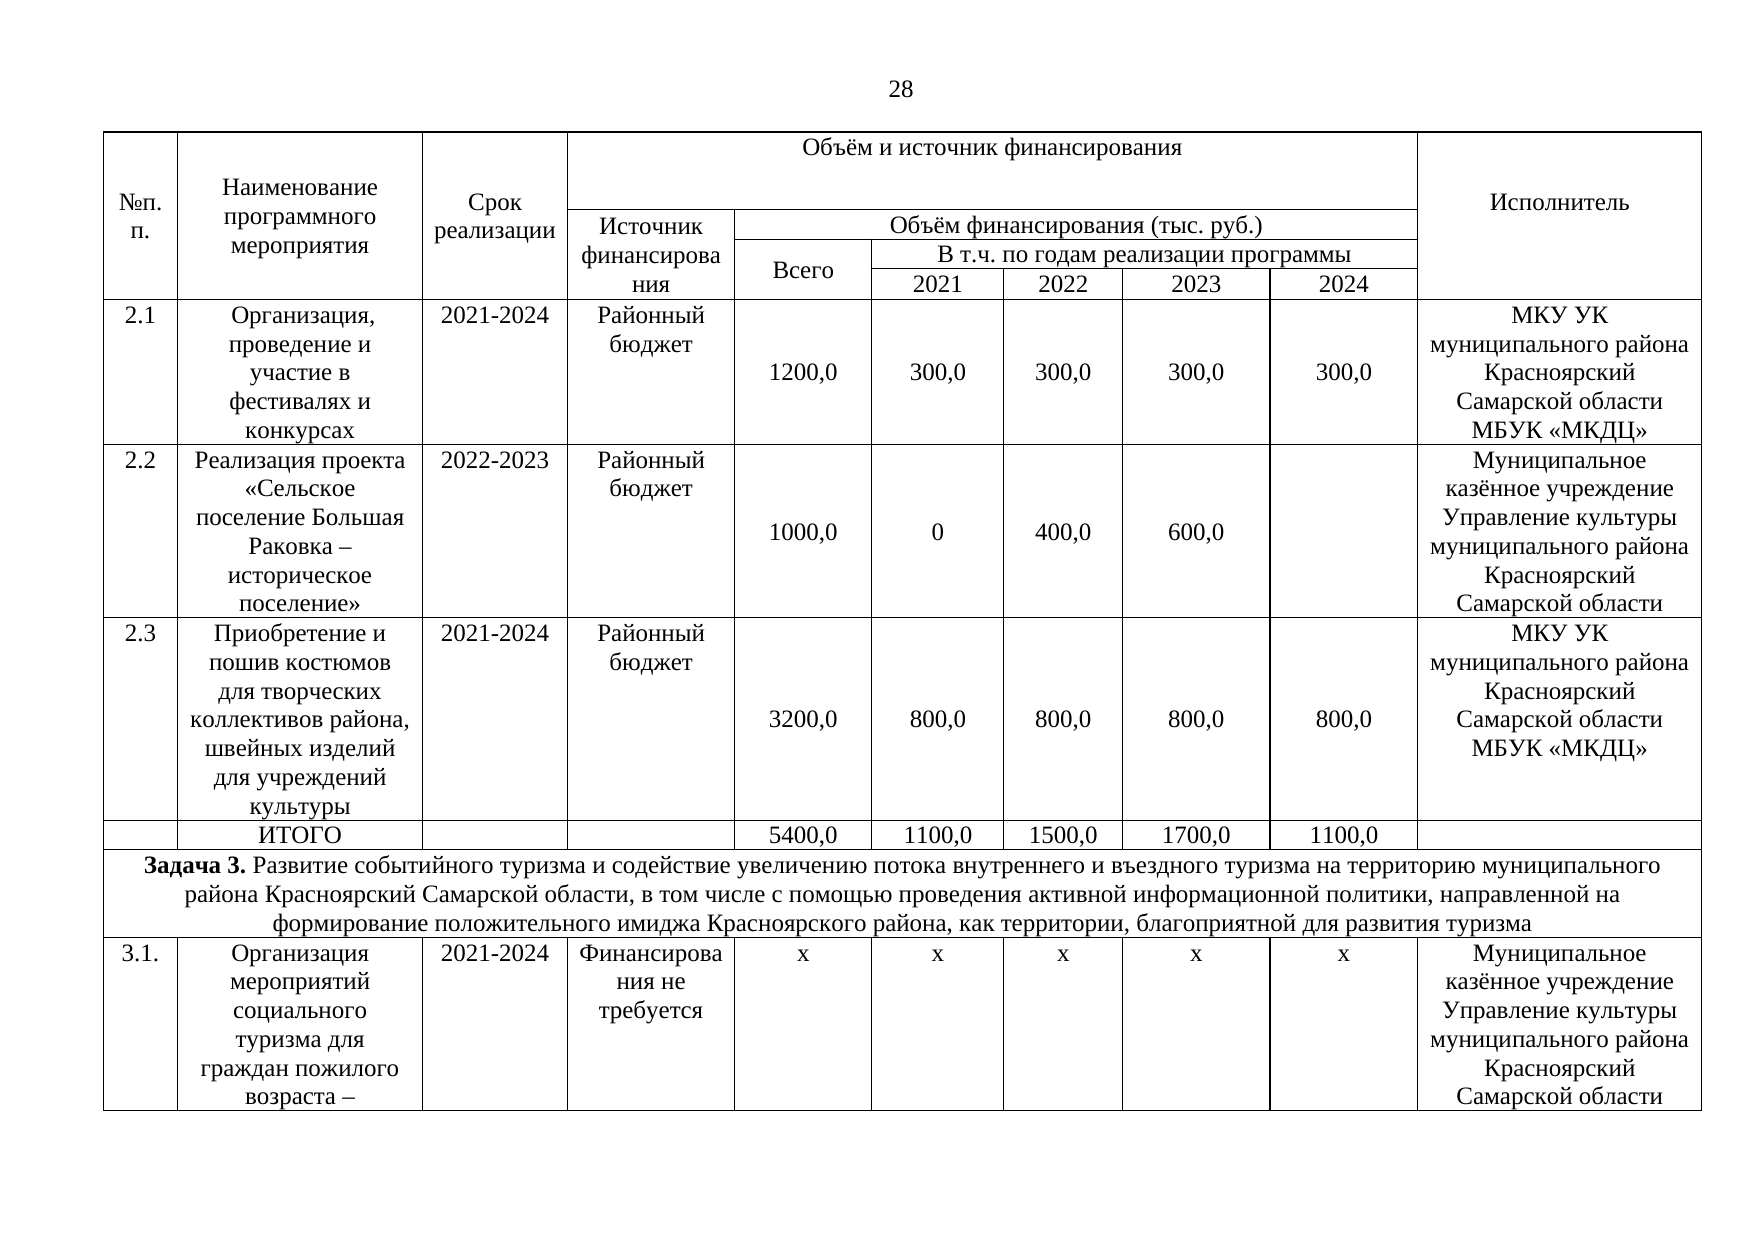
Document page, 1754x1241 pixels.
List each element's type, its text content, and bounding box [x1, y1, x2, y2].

table_cell 2.1 [104, 300, 177, 444]
table_cell 1700,0 [1123, 821, 1269, 849]
table_cell [1418, 821, 1701, 849]
table_cell х [872, 938, 1003, 1110]
table_cell 3200,0 [735, 618, 871, 819]
table_cell 800,0 [1004, 618, 1122, 819]
table_cell Организация, проведение и участие в фестивалях и конкурсах [178, 300, 422, 444]
table_cell Районный бюджет [568, 618, 734, 819]
table_cell Объём финансирования (тыс. руб.) [735, 210, 1417, 238]
table_cell Задача 3. Развитие событийного туризма и содействие увеличению потока внутреннего и въездного туризма на территорию муниципального района Красноярский Самарской области, в том числе с помощью проведения активной информационной политики, направленной на формирование положительного имиджа Красноярского района, как территории, благоприятной для развития туризма [104, 850, 1701, 937]
table_cell 2024 [1271, 269, 1417, 299]
table_cell Приобретение и пошив костюмов для творческих коллективов района, швейных изделий для учреждений культуры [178, 618, 422, 819]
table_cell 5400,0 [735, 821, 871, 849]
table_cell 800,0 [1271, 618, 1417, 819]
table_cell В т.ч. по годам реализации программы [872, 240, 1417, 268]
table_cell 2023 [1123, 269, 1269, 299]
table_cell х [1271, 938, 1417, 1110]
table_cell Муниципальное казённое учреждение Управление культуры муниципального района Красноярский Самарской области [1418, 445, 1701, 617]
table_cell х [1004, 938, 1122, 1110]
table_cell 1000,0 [735, 445, 871, 617]
table_cell 2022 [1004, 269, 1122, 299]
table_cell 300,0 [1004, 300, 1122, 444]
table_cell Районный бюджет [568, 445, 734, 617]
table_cell МКУ УК муниципального района Красноярский Самарской области МБУК «МКДЦ» [1418, 300, 1701, 444]
table_cell 1100,0 [872, 821, 1003, 849]
table_cell [1271, 445, 1417, 617]
table_cell 1100,0 [1271, 821, 1417, 849]
table_cell Реализация проекта «Сельское поселение Большая Раковка – историческое поселение» [178, 445, 422, 617]
table_cell 3.1. [104, 938, 177, 1110]
table_cell 2021 [872, 269, 1003, 299]
table_cell Районный бюджет [568, 300, 734, 444]
table_cell 0 [872, 445, 1003, 617]
table_cell х [735, 938, 871, 1110]
table_header №п.п. [104, 133, 177, 299]
table_cell [568, 821, 734, 849]
table_cell 1500,0 [1004, 821, 1122, 849]
table_cell 1200,0 [735, 300, 871, 444]
table_cell [104, 821, 177, 849]
table_cell 2.3 [104, 618, 177, 819]
table_cell Муниципальное казённое учреждение Управление культуры муниципального района Красноярский Самарской области [1418, 938, 1701, 1110]
table_cell [423, 821, 567, 849]
table_header Наименование программного мероприятия [178, 133, 422, 299]
table_header Объём и источник финансирования [568, 133, 1417, 209]
table_cell 2021-2024 [423, 300, 567, 444]
table_cell 800,0 [1123, 618, 1269, 819]
table_cell 600,0 [1123, 445, 1269, 617]
table_cell 2022-2023 [423, 445, 567, 617]
table_cell 300,0 [1271, 300, 1417, 444]
table_cell 2021-2024 [423, 618, 567, 819]
table_cell 300,0 [872, 300, 1003, 444]
table_cell 2.2 [104, 445, 177, 617]
table_cell Всего [735, 240, 871, 299]
table_cell 400,0 [1004, 445, 1122, 617]
table_cell 800,0 [872, 618, 1003, 819]
table_header Исполнитель [1418, 133, 1701, 299]
table_cell МКУ УК муниципального района Красноярский Самарской области МБУК «МКДЦ» [1418, 618, 1701, 819]
table_cell 2021-2024 [423, 938, 567, 1110]
table_cell ИТОГО [178, 821, 422, 849]
table_cell Источник финансирования [568, 210, 734, 299]
table_cell х [1123, 938, 1269, 1110]
table_cell 300,0 [1123, 300, 1269, 444]
table_cell Финансирования не требуется [568, 938, 734, 1110]
table_header Срок реализации [423, 133, 567, 299]
